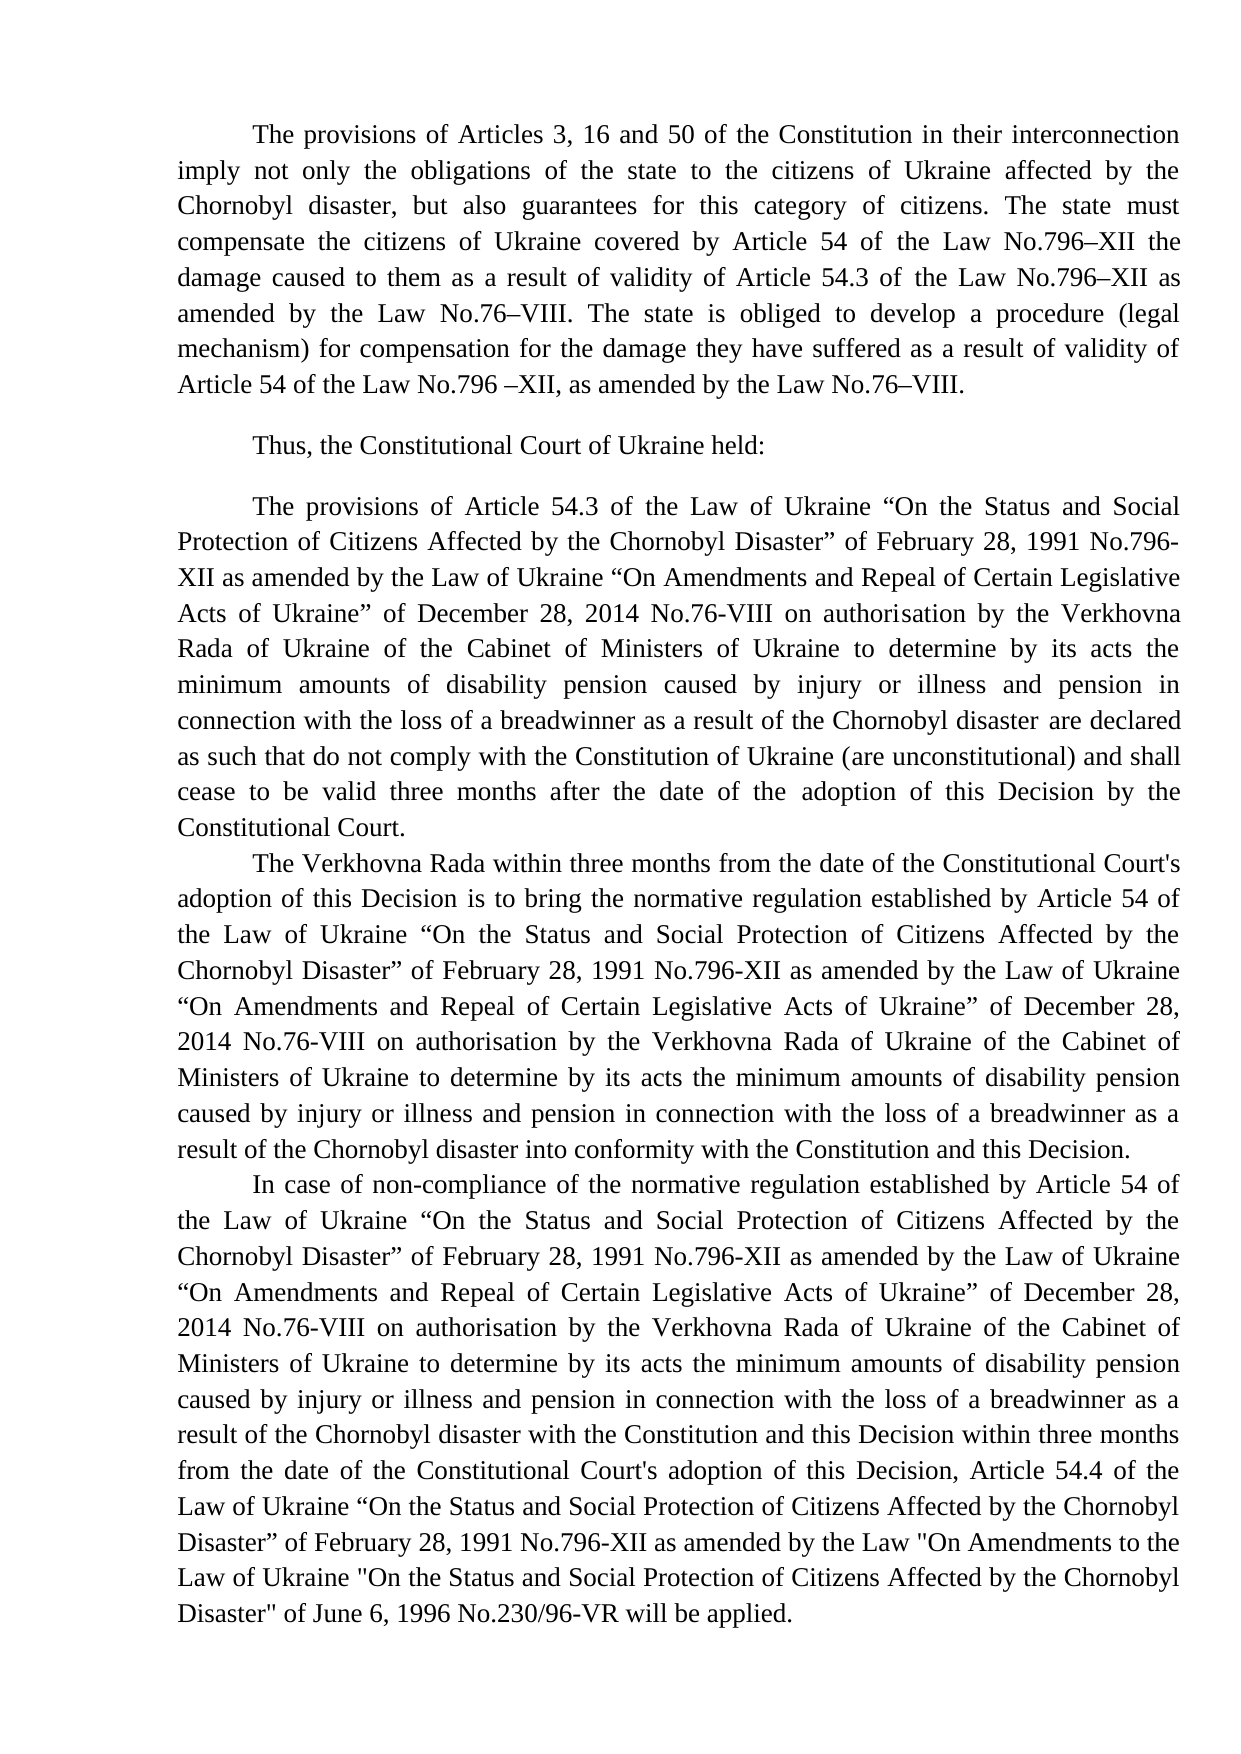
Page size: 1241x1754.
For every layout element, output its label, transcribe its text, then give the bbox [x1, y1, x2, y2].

text The provisions of Article 54.3 of the Law of Ukraine “On the Status and Social Protection of Citizens Affected by the Chornobyl Disaster” of February 28, 1991 No.796-XII as amended by the Law of Ukraine “On Amendments and Repeal of Certain Legislative Acts of Ukraine” of December 28, 2014 No.76-VIII on authorisation by the Verkhovna Rada of Ukraine of the Cabinet of Ministers of Ukraine to determine by its acts the minimum amounts of disability pension caused by injury or illness and pension in connection with the loss of a breadwinner as a result of the Chornobyl disaster are declared as such that do not comply with the Constitution of Ukraine (are unconstitutional) and shall cease to be valid three months after the date of the adoption of this Decision by the Constitutional Court. [177, 489, 1181, 842]
text The provisions of Articles 3, 16 and 50 of the Constitution in their interconnection imply not only the obligations of the state to the citizens of Ukraine affected by the Chornobyl disaster, but also guarantees for this category of citizens. The state must compensate the citizens of Ukraine covered by Article 54 of the Law No.796–XII the damage caused to them as a result of validity of Article 54.3 of the Law No.796–XII as amended by the Law No.76–VIII. The state is obliged to develop a procedure (legal mechanism) for compensation for the damage they have suffered as a result of validity of Article 54 of the Law No.796 –XII, as amended by the Law No.76–VIII. [177, 118, 1181, 399]
text Thus, the Constitutional Court of Ukraine held: [177, 429, 1181, 460]
text In case of non-compliance of the normative regulation established by Article 54 of the Law of Ukraine “On the Status and Social Protection of Citizens Affected by the Chornobyl Disaster” of February 28, 1991 No.796-XII as amended by the Law of Ukraine “On Amendments and Repeal of Certain Legislative Acts of Ukraine” of December 28, 2014 No.76-VIII on authorisation by the Verkhovna Rada of Ukraine of the Cabinet of Ministers of Ukraine to determine by its acts the minimum amounts of disability pension caused by injury or illness and pension in connection with the loss of a breadwinner as a result of the Chornobyl disaster with the Constitution and this Decision within three months from the date of the Constitutional Court's adoption of this Decision, Article 54.4 of the Law of Ukraine “On the Status and Social Protection of Citizens Affected by the Chornobyl Disaster” of February 28, 1991 No.796-XII as amended by the Law "On Amendments to the Law of Ukraine "On the Status and Social Protection of Citizens Affected by the Chornobyl Disaster" of June 6, 1996 No.230/96-VR will be applied. [177, 1168, 1181, 1628]
text The Verkhovna Rada within three months from the date of the Constitutional Court's adoption of this Decision is to bring the normative regulation established by Article 54 of the Law of Ukraine “On the Status and Social Protection of Citizens Affected by the Chornobyl Disaster” of February 28, 1991 No.796-XII as amended by the Law of Ukraine “On Amendments and Repeal of Certain Legislative Acts of Ukraine” of December 28, 2014 No.76-VIII on authorisation by the Verkhovna Rada of Ukraine of the Cabinet of Ministers of Ukraine to determine by its acts the minimum amounts of disability pension caused by injury or illness and pension in connection with the loss of a breadwinner as a result of the Chornobyl disaster into conformity with the Constitution and this Decision. [177, 847, 1181, 1164]
